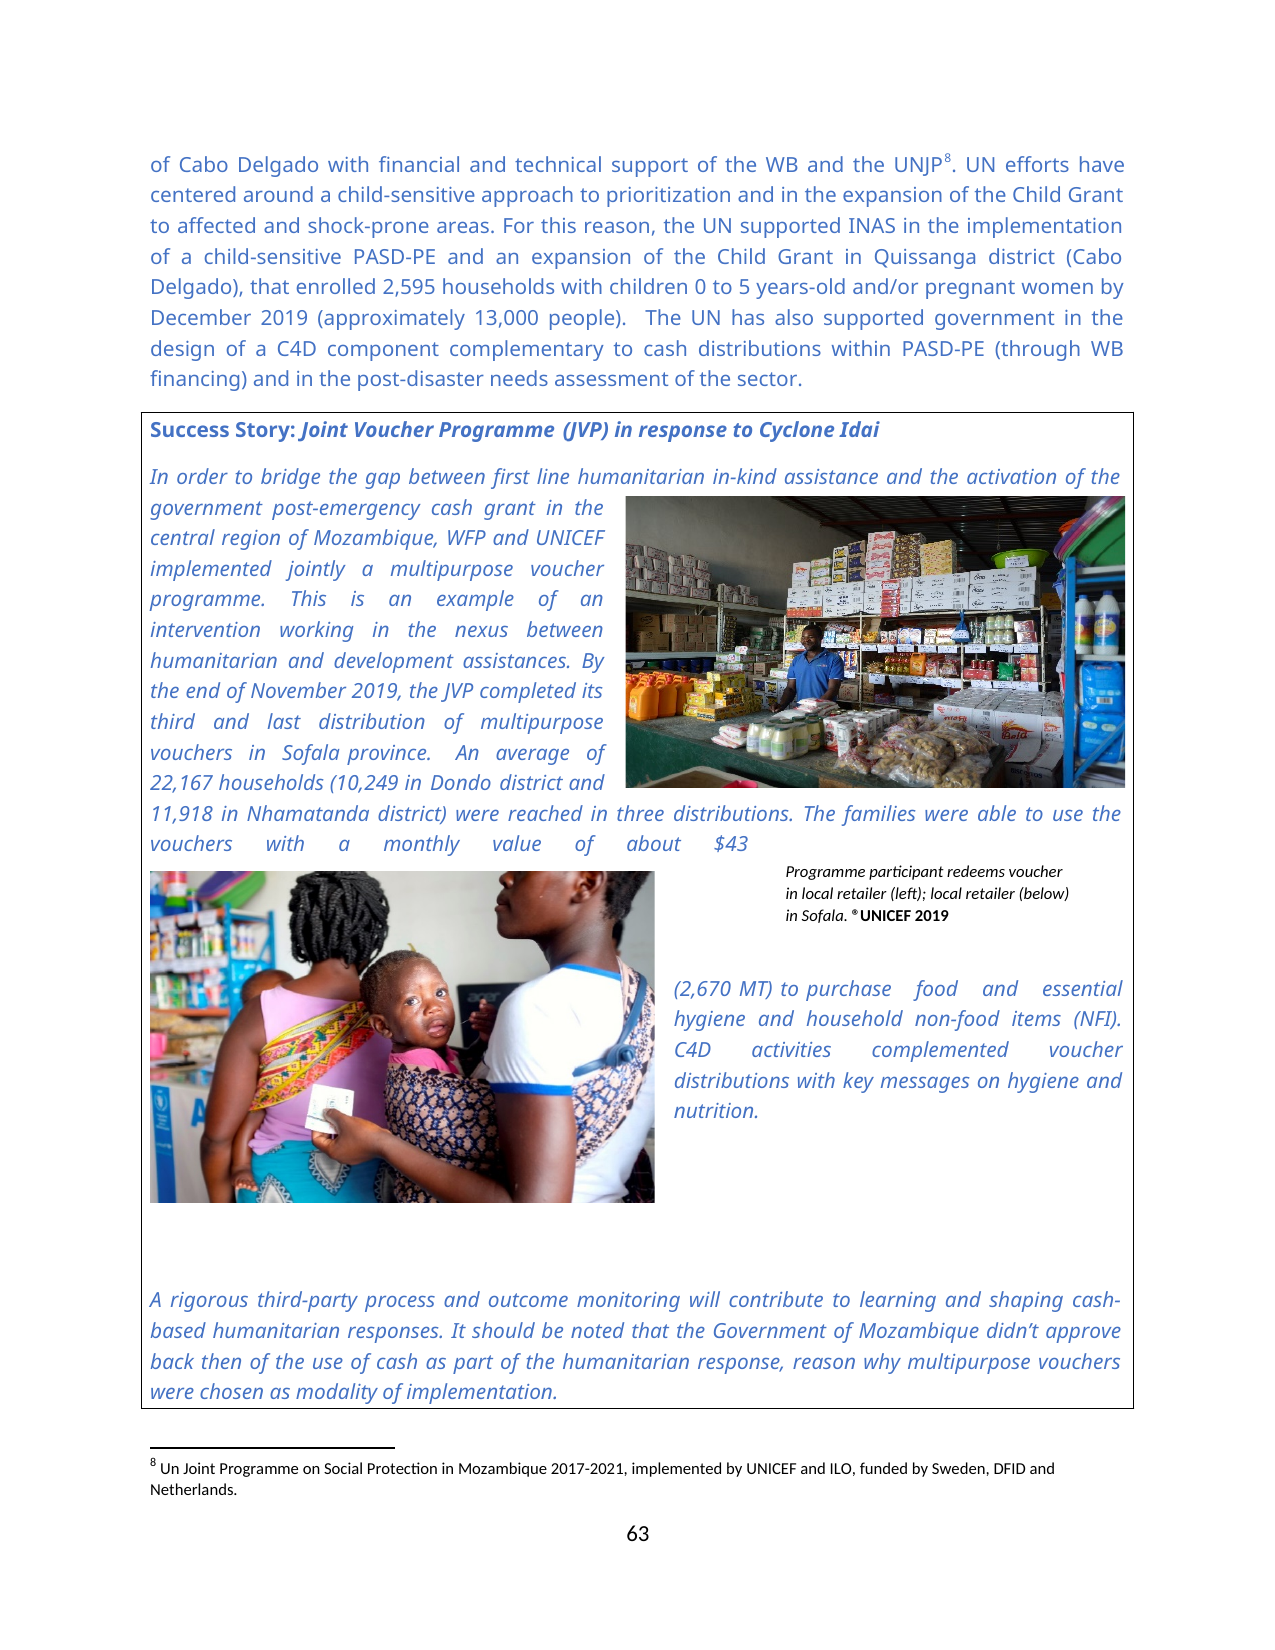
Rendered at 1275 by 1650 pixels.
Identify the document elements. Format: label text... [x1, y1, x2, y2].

text Success Story: Joint Voucher Programme (JVP) in response to Cyclone Idai [142, 413, 1133, 443]
picture [625, 496, 1125, 788]
text A rigorous third-party process and outcome monitoring will contribute to learning and shaping cash-based humanitarian responses. It should be noted that the Government of Mozambique didn’t approve back then of the use of cash as part of the humanitarian response, reason why multipurpose vouchers were chosen as modality of implementation. [142, 1282, 1133, 1408]
picture [150, 871, 655, 1203]
text In order to bridge the gap between first line humanitarian in-kind assistance and the activation of the government post-emergency cash grant in the central region of Mozambique, WFP and UNICEF implemented jointly a multipurpose voucher programme. This is an example of an intervention working in the nexus between humanitarian and development assistances. By the end of November 2019, the JVP completed its third and last distribution of multipurpose vouchers in Sofala province. An average of 22,167 households (10,249 in Dondo district and 11,918 in Nhamatanda district) were reached in three distributions. The families were able to use the vouchers with a monthly value of about $43 (2,670 MT) to purchase food and essential hygiene and household non-food items (NFI). C4D activities complemented voucher distributions with key messages on hygiene and nutrition. [142, 459, 1133, 1125]
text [150, 150, 1125, 393]
